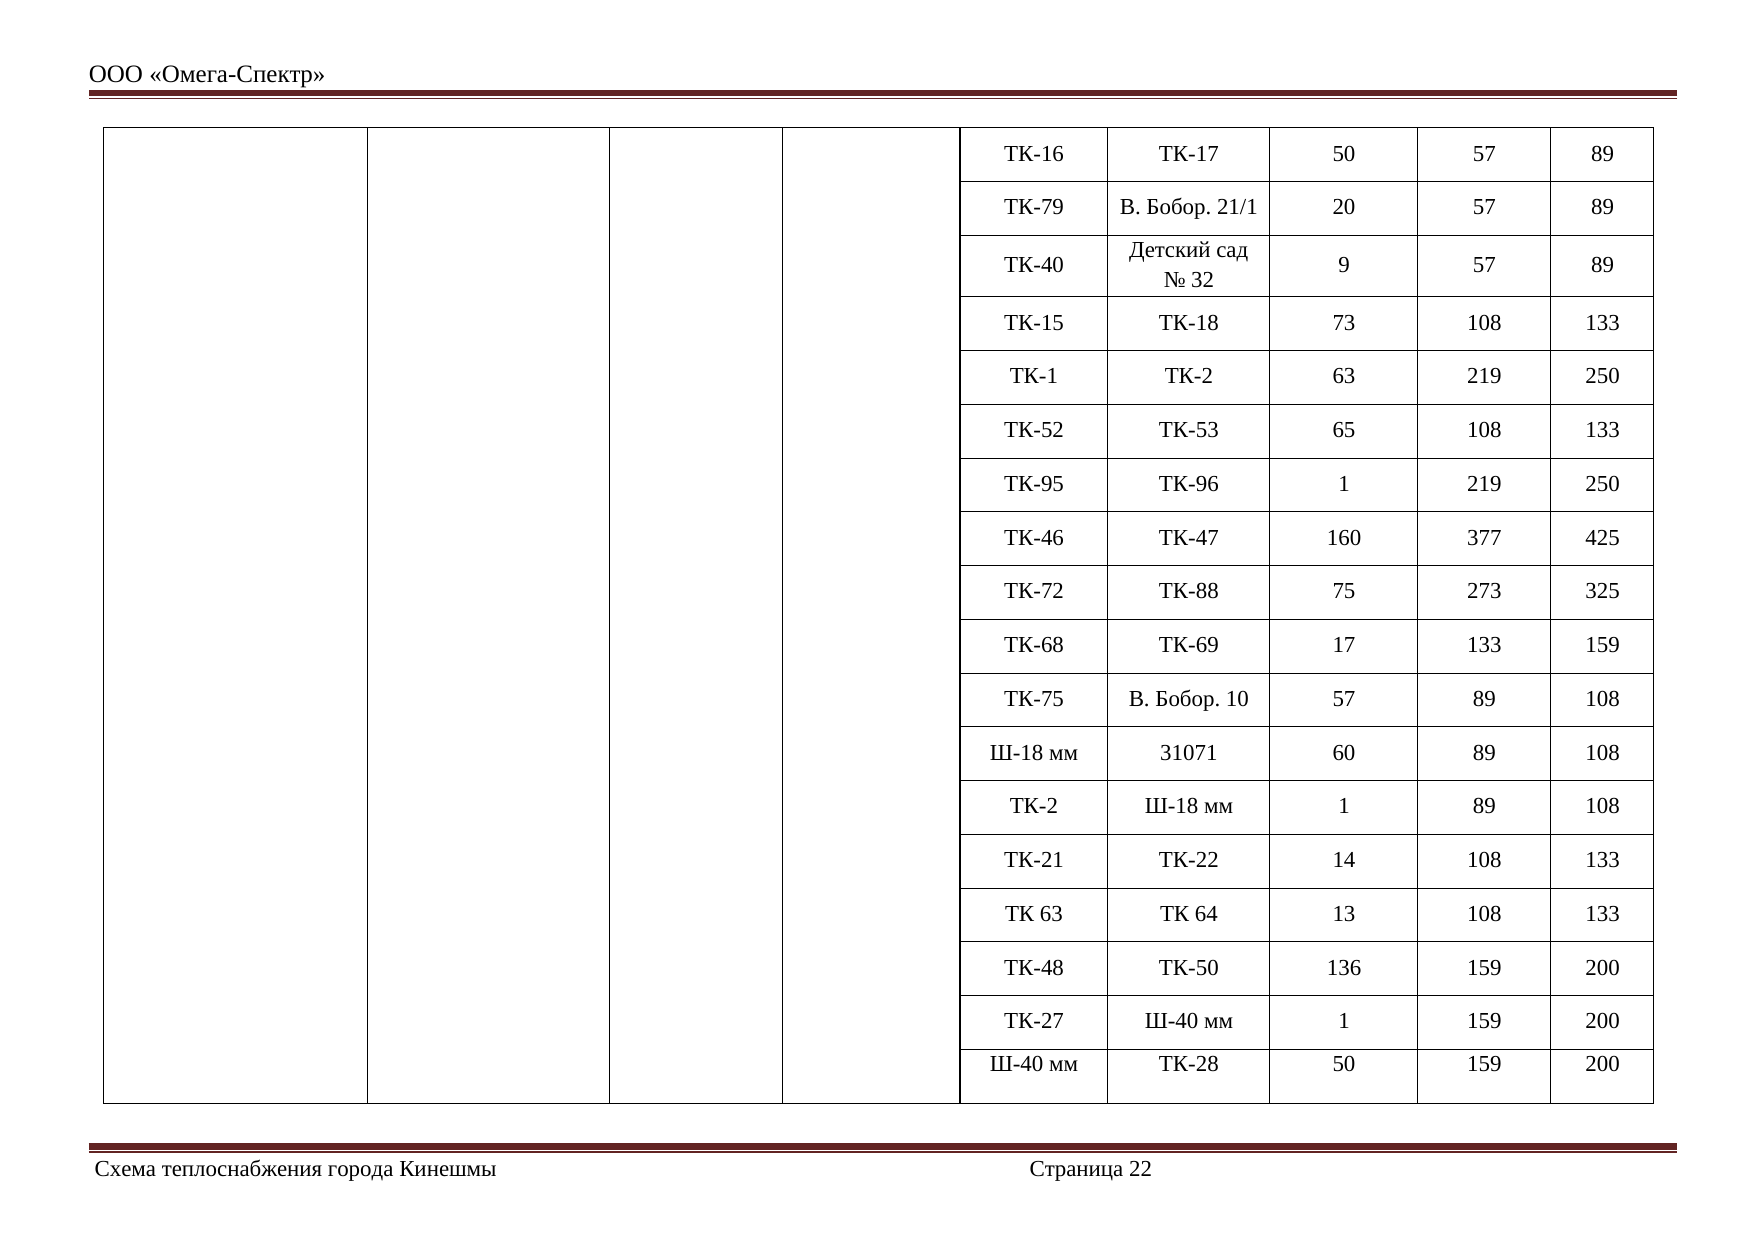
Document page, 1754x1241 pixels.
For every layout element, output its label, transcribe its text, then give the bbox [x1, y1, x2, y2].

table_cell 133 [1551, 889, 1653, 941]
table_cell 89 [1551, 182, 1653, 235]
table_cell 50 [1270, 128, 1417, 181]
table_cell 89 [1551, 236, 1653, 296]
table_cell 13 [1270, 889, 1417, 941]
table_cell ТК 63 [961, 889, 1107, 941]
table_cell Ш-18 мм [1108, 781, 1269, 834]
table_cell 108 [1418, 835, 1550, 887]
table_cell ТК-69 [1108, 620, 1269, 672]
table_cell 250 [1551, 459, 1653, 511]
table_cell Ш-40 мм [1108, 996, 1269, 1049]
table_cell ТК-96 [1108, 459, 1269, 511]
table_cell 108 [1551, 674, 1653, 726]
table_cell 200 [1551, 1050, 1653, 1102]
table_cell В. Бобор. 10 [1108, 674, 1269, 726]
table_cell 219 [1418, 459, 1550, 511]
table_cell Ш-40 мм [961, 1050, 1107, 1102]
table_cell ТК-68 [961, 620, 1107, 672]
table_cell 133 [1551, 297, 1653, 350]
table_cell 31071 [1108, 727, 1269, 780]
table_cell 17 [1270, 620, 1417, 672]
table_cell 108 [1551, 727, 1653, 780]
table_cell ТК-72 [961, 566, 1107, 619]
table_cell ТК-40 [961, 236, 1107, 296]
table_cell 50 [1270, 1050, 1417, 1102]
table_cell 1 [1270, 459, 1417, 511]
table_cell 1 [1270, 781, 1417, 834]
table_cell 9 [1270, 236, 1417, 296]
table_cell 75 [1270, 566, 1417, 619]
table_cell 89 [1551, 128, 1653, 181]
table_cell 57 [1418, 128, 1550, 181]
table_cell ТК-2 [961, 781, 1107, 834]
table_cell ТК-47 [1108, 512, 1269, 565]
table_cell ТК-88 [1108, 566, 1269, 619]
table_cell ТК-21 [961, 835, 1107, 887]
table_cell ТК-27 [961, 996, 1107, 1049]
table_cell 159 [1418, 942, 1550, 995]
table_cell 133 [1551, 835, 1653, 887]
table_cell 108 [1418, 889, 1550, 941]
table_cell 377 [1418, 512, 1550, 565]
table_cell 1 [1270, 996, 1417, 1049]
table_cell 133 [1551, 405, 1653, 457]
table_cell 89 [1418, 727, 1550, 780]
table_cell ТК-95 [961, 459, 1107, 511]
table_cell Ш-18 мм [961, 727, 1107, 780]
table_cell 200 [1551, 942, 1653, 995]
table_cell ТК-22 [1108, 835, 1269, 887]
table_cell 160 [1270, 512, 1417, 565]
table_cell 108 [1418, 405, 1550, 457]
table_cell 89 [1418, 674, 1550, 726]
table_cell ТК-28 [1108, 1050, 1269, 1102]
table_cell ТК-46 [961, 512, 1107, 565]
table_cell 60 [1270, 727, 1417, 780]
table_cell 63 [1270, 351, 1417, 404]
table_cell ТК-48 [961, 942, 1107, 995]
table_cell 14 [1270, 835, 1417, 887]
table_cell 57 [1270, 674, 1417, 726]
table_cell ТК-2 [1108, 351, 1269, 404]
table_cell ТК-75 [961, 674, 1107, 726]
table_cell В. Бобор. 21/1 [1108, 182, 1269, 235]
table_cell ТК-1 [961, 351, 1107, 404]
table_cell 425 [1551, 512, 1653, 565]
table_cell ТК-50 [1108, 942, 1269, 995]
table_cell ТК-52 [961, 405, 1107, 457]
table_cell 159 [1418, 996, 1550, 1049]
table_cell 20 [1270, 182, 1417, 235]
table_cell 136 [1270, 942, 1417, 995]
table_cell ТК-15 [961, 297, 1107, 350]
table_cell Детский сад № 32 [1108, 236, 1269, 296]
table_cell 57 [1418, 182, 1550, 235]
table_cell 65 [1270, 405, 1417, 457]
table_cell ТК-16 [961, 128, 1107, 181]
table_cell ТК 64 [1108, 889, 1269, 941]
table_cell 200 [1551, 996, 1653, 1049]
table_cell 89 [1418, 781, 1550, 834]
table_cell ТК-18 [1108, 297, 1269, 350]
table_cell 133 [1418, 620, 1550, 672]
table_cell 159 [1551, 620, 1653, 672]
table_cell 273 [1418, 566, 1550, 619]
table_cell 159 [1418, 1050, 1550, 1102]
table_cell 325 [1551, 566, 1653, 619]
table_cell 108 [1418, 297, 1550, 350]
table_cell 108 [1551, 781, 1653, 834]
table_cell 57 [1418, 236, 1550, 296]
table_cell 250 [1551, 351, 1653, 404]
table_cell ТК-79 [961, 182, 1107, 235]
table_cell ТК-53 [1108, 405, 1269, 457]
table_cell 219 [1418, 351, 1550, 404]
table_cell ТК-17 [1108, 128, 1269, 181]
table_cell 73 [1270, 297, 1417, 350]
